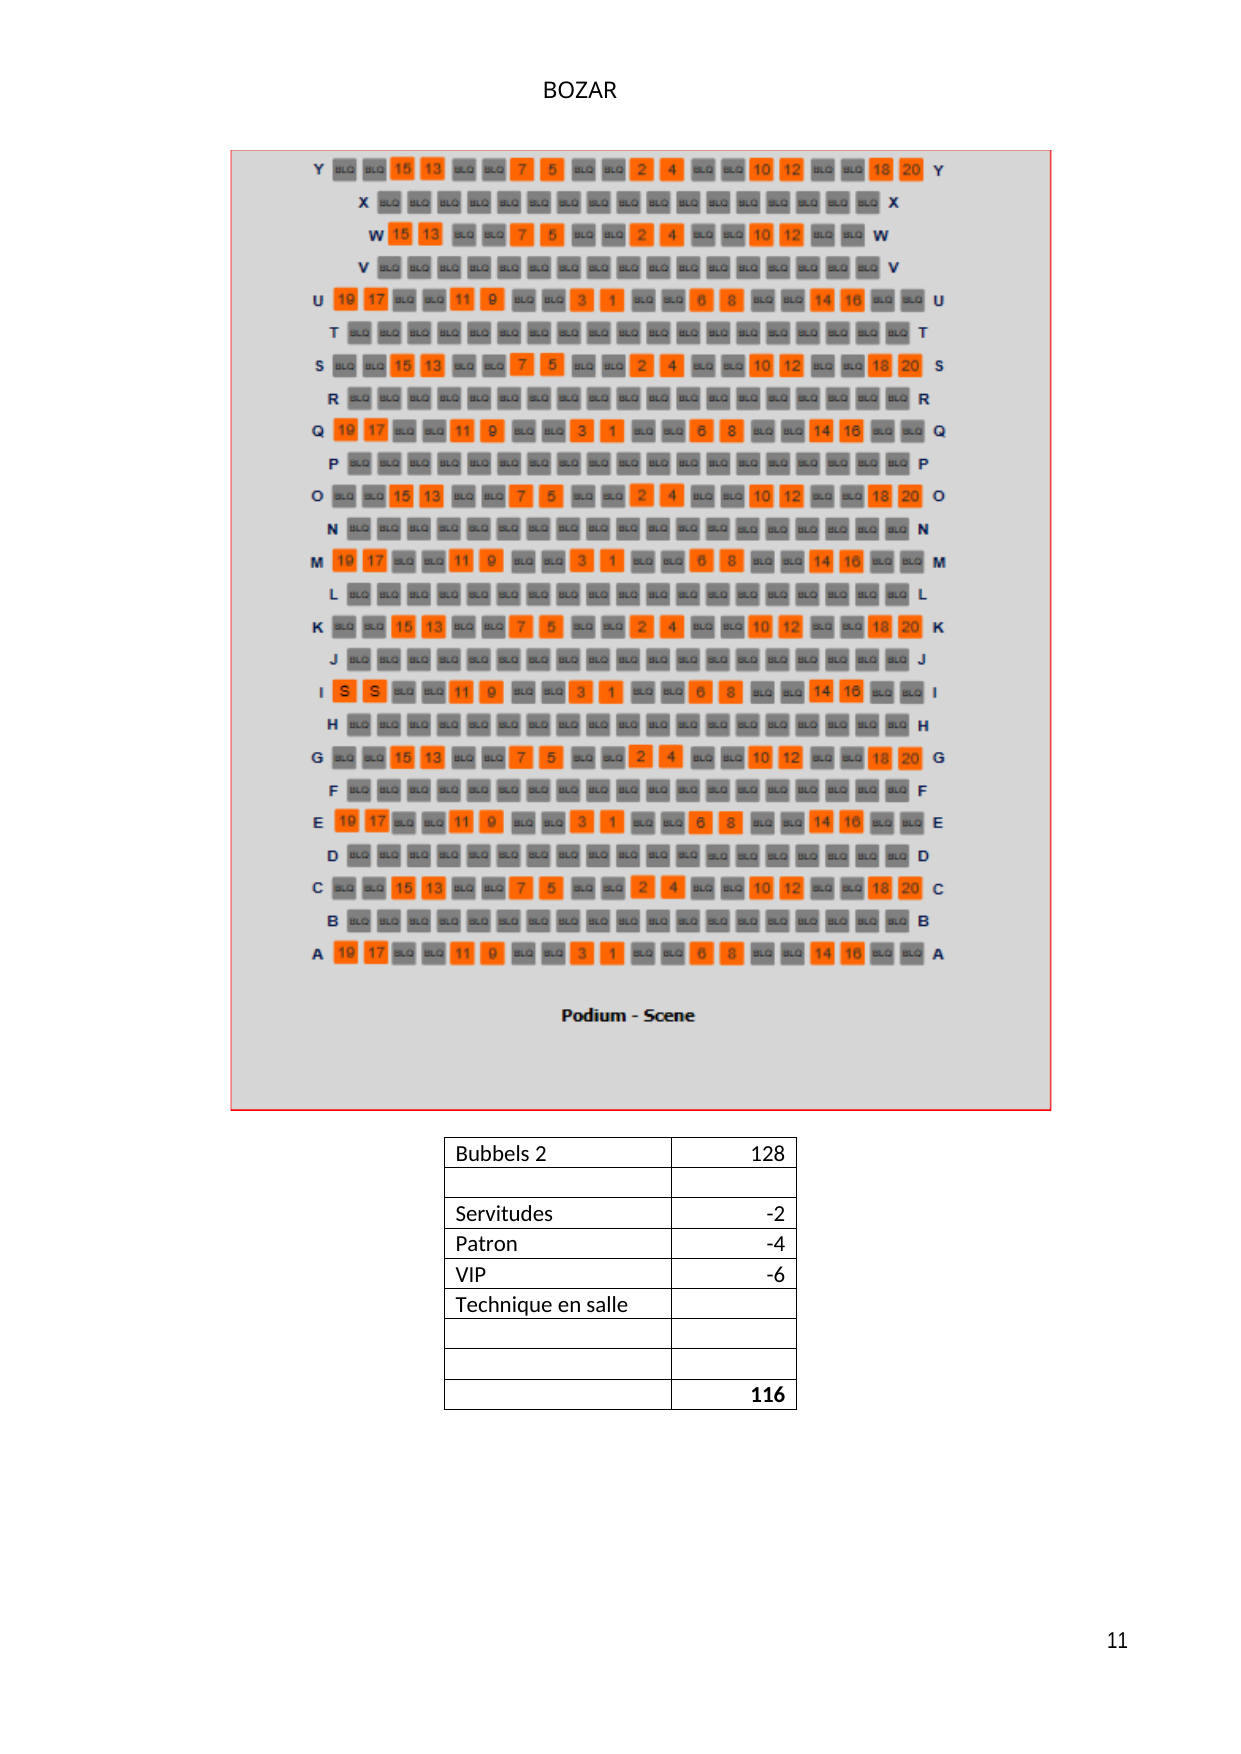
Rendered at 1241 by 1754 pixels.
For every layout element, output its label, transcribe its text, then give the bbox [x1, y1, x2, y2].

table_cell [445, 1349, 671, 1378]
table_cell [672, 1289, 796, 1318]
table_cell Technique en salle [445, 1289, 671, 1318]
table_cell [672, 1319, 796, 1348]
table_cell -2 [672, 1198, 796, 1227]
table_cell Patron [445, 1229, 671, 1258]
table_cell -6 [672, 1259, 796, 1288]
table_cell [445, 1319, 671, 1348]
table_cell [445, 1380, 671, 1409]
table_header 128 [672, 1138, 796, 1167]
table_cell [445, 1168, 671, 1197]
table_cell Servitudes [445, 1198, 671, 1227]
table_header Bubbels 2 [445, 1138, 671, 1167]
table_cell [672, 1168, 796, 1197]
picture [230, 150, 1052, 1111]
table_cell [672, 1349, 796, 1378]
table_cell VIP [445, 1259, 671, 1288]
table_cell 116 [672, 1380, 796, 1409]
table_cell -4 [672, 1229, 796, 1258]
